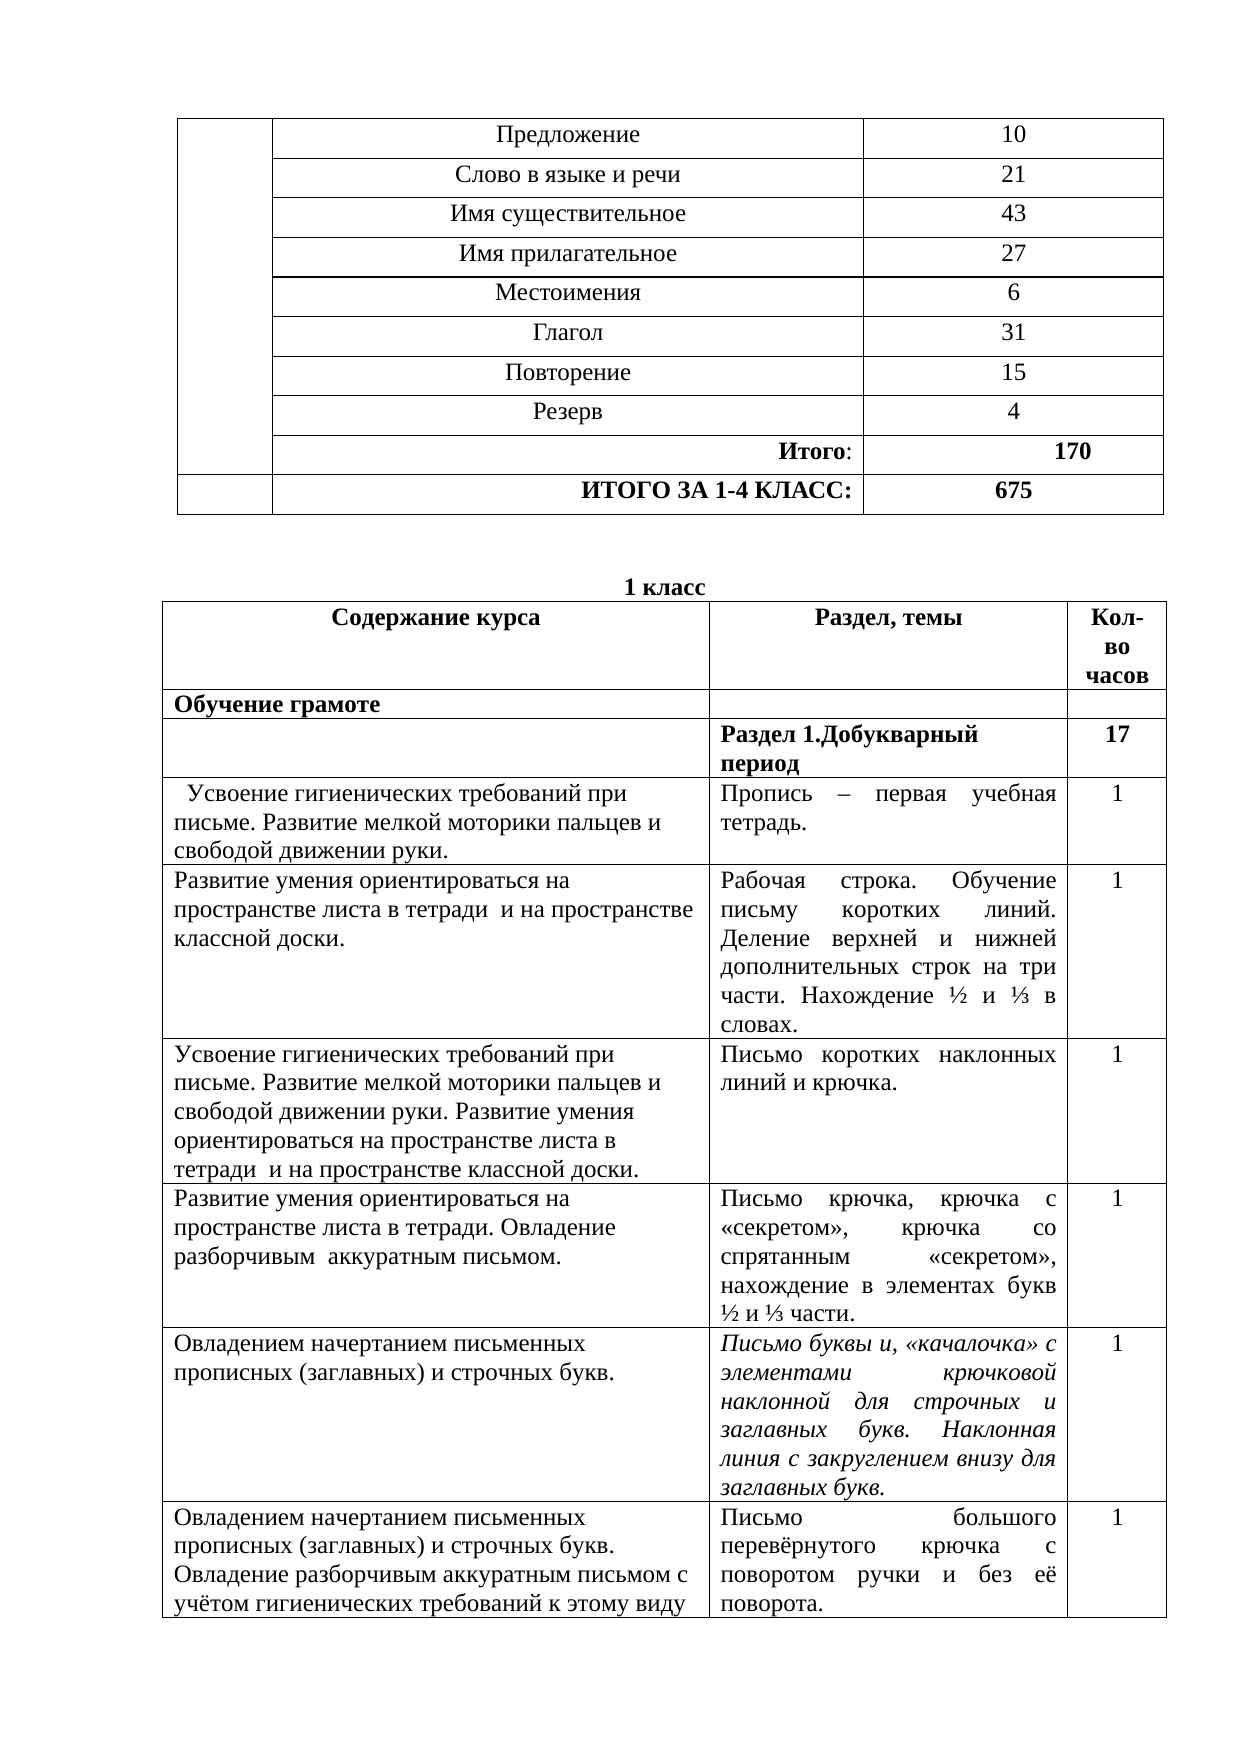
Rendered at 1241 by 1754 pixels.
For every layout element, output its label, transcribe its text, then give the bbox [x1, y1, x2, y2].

table_cell [178, 475, 272, 514]
table_cell 1 [1068, 1502, 1166, 1617]
table_header Содержание курса [163, 602, 709, 688]
table_cell Повторение [273, 357, 863, 395]
table_cell Слово в языке и речи [273, 159, 863, 197]
table_cell Имя существительное [273, 198, 863, 237]
table_cell 1 [1068, 865, 1166, 1038]
table_cell 4 [864, 396, 1163, 435]
table_cell 21 [864, 159, 1163, 197]
table_cell Глагол [273, 317, 863, 356]
table_cell Местоимения [273, 278, 863, 316]
table_cell 10 [864, 119, 1163, 158]
table_cell 4 [178, 119, 272, 474]
table_cell 1 [1068, 778, 1166, 864]
table_cell Раздел 1.Добукварный период [710, 719, 1067, 777]
table_cell Письмо буквы и, «качалочка» с элементами крючковой наклонной для строчных и заглавных букв. Наклонная линия с закруглением внизу для заглавных букв. [710, 1328, 1067, 1501]
table_cell 31 [864, 317, 1163, 356]
table_cell [163, 719, 709, 777]
table_cell Письмо коротких наклонных линий и крючка. [710, 1039, 1067, 1182]
table_cell 675 [864, 475, 1163, 514]
table_cell 15 [864, 357, 1163, 395]
table_cell [1068, 690, 1166, 718]
table_header Раздел, темы [710, 602, 1067, 688]
table_cell Развитие умения ориентироваться на пространстве листа в тетради. Овладение разборчивым аккуратным письмом. [163, 1184, 709, 1327]
table_cell 170 [864, 436, 1163, 474]
table_header Кол-во часов [1068, 602, 1166, 688]
table_cell 17 [1068, 719, 1166, 777]
table_cell 6 [864, 278, 1163, 316]
table_cell Усвоение гигиенических требований при письме. Развитие мелкой моторики пальцев и свободой движении руки. [163, 778, 709, 864]
table_cell Письмо крючка, крючка с «секретом», крючка со спрятанным «секретом», нахождение в элементах букв ½ и ⅓ части. [710, 1184, 1067, 1327]
table_cell ИТОГО ЗА 1-4 КЛАСС: [273, 475, 863, 514]
table_cell Обучение грамоте [163, 690, 709, 718]
text 1 класс [177, 572, 1152, 601]
table_cell Пропись – первая учебная тетрадь. [710, 778, 1067, 864]
table_cell 1 [1068, 1328, 1166, 1501]
table_cell Овладением начертанием письменных прописных (заглавных) и строчных букв. [163, 1328, 709, 1501]
table_cell Итого: [273, 436, 863, 474]
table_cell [163, 1502, 709, 1617]
table_cell 1 [1068, 1184, 1166, 1327]
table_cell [710, 1502, 1067, 1617]
table_cell 43 [864, 198, 1163, 237]
table_cell 27 [864, 238, 1163, 276]
table_cell Развитие умения ориентироваться на пространстве листа в тетради и на пространстве классной доски. [163, 865, 709, 1038]
table_cell Предложение [273, 119, 863, 158]
table_cell [710, 690, 1067, 718]
table_cell Резерв [273, 396, 863, 435]
table_cell Рабочая строка. Обучение письму коротких линий. Деление верхней и нижней дополнительных строк на три части. Нахождение ½ и ⅓ в словах. [710, 865, 1067, 1038]
table_cell Усвоение гигиенических требований при письме. Развитие мелкой моторики пальцев и свободой движении руки. Развитие умения ориентироваться на пространстве листа в тетради и на пространстве классной доски. [163, 1039, 709, 1182]
table_cell 1 [1068, 1039, 1166, 1182]
table_cell Имя прилагательное [273, 238, 863, 276]
